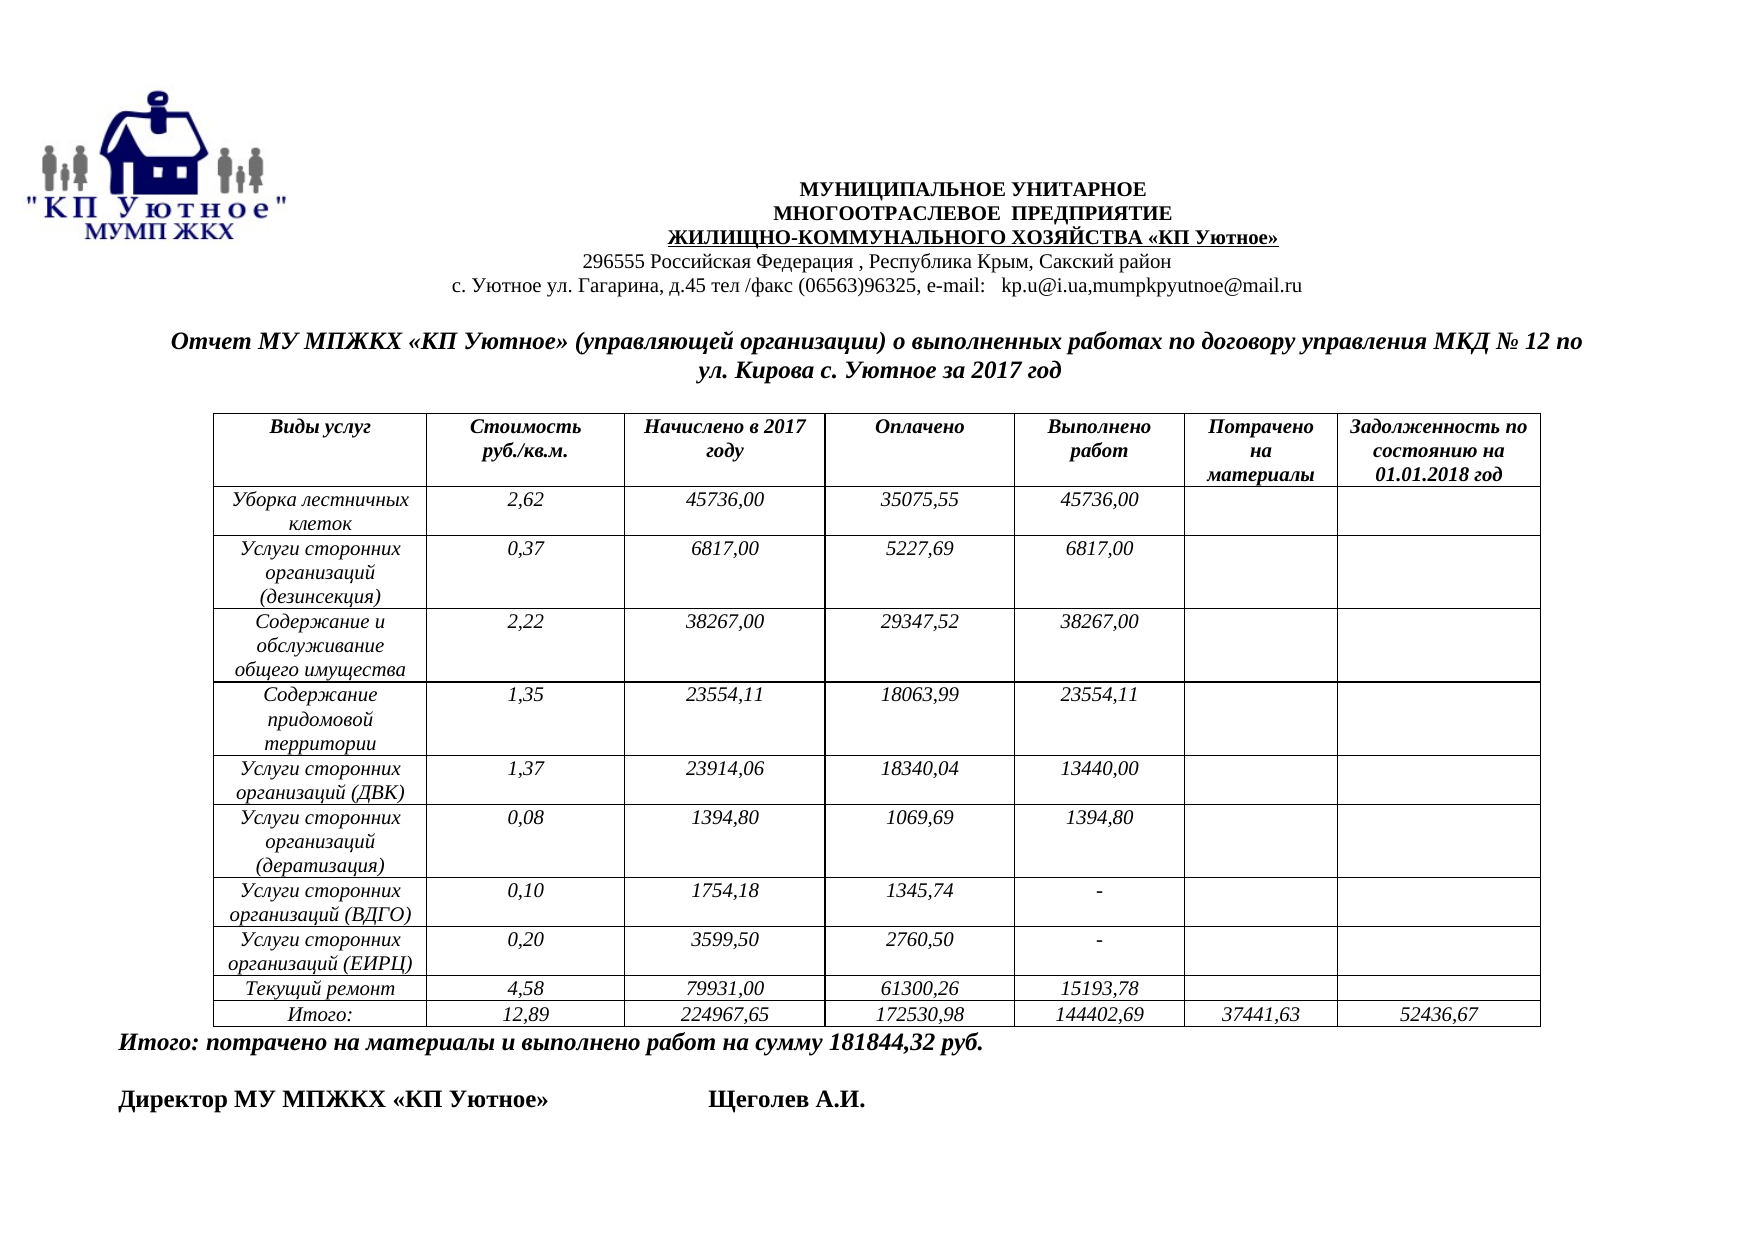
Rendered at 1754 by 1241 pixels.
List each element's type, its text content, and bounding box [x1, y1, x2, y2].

table_cell Услуги сторонних организаций (ЕИРЦ) [214, 927, 426, 975]
table_cell [1338, 536, 1540, 608]
table_cell [1185, 487, 1337, 535]
table_cell [1185, 536, 1337, 608]
table_cell 23914,06 [625, 756, 824, 804]
table_cell - [1015, 927, 1184, 975]
table_cell 13440,00 [1015, 756, 1184, 804]
table_cell Итого: [214, 1001, 426, 1026]
table_cell 52436,67 [1338, 1001, 1540, 1026]
table_cell [1338, 487, 1540, 535]
table_cell 2,62 [427, 487, 624, 535]
table_cell 38267,00 [625, 609, 824, 681]
table_cell 172530,98 [826, 1001, 1014, 1026]
picture [21, 85, 292, 246]
table_cell 0,10 [427, 878, 624, 926]
table_cell 2760,50 [826, 927, 1014, 975]
table_cell [1338, 878, 1540, 926]
table_cell 1754,18 [625, 878, 824, 926]
table_cell Содержание и обслуживание общего имущества [214, 609, 426, 681]
table_cell 0,08 [427, 805, 624, 877]
table_cell 1394,80 [1015, 805, 1184, 877]
table_cell [1338, 609, 1540, 681]
table_cell 144402,69 [1015, 1001, 1184, 1026]
table_cell 37441,63 [1185, 1001, 1337, 1026]
table_cell 1,35 [427, 683, 624, 754]
table_cell 6817,00 [625, 536, 824, 608]
table_cell 12,89 [427, 1001, 624, 1026]
table_cell 1394,80 [625, 805, 824, 877]
table_cell [1185, 976, 1337, 1000]
table_header Оплачено [826, 414, 1014, 486]
table_cell 1069,69 [826, 805, 1014, 877]
table_cell 15193,78 [1015, 976, 1184, 1000]
table_cell 29347,52 [826, 609, 1014, 681]
table_cell 1345,74 [826, 878, 1014, 926]
table_cell [1338, 927, 1540, 975]
text 296555 Российская Федерация , Республика Крым, Сакский район [118, 249, 1636, 273]
table_cell [1338, 976, 1540, 1000]
table_cell 4,58 [427, 976, 624, 1000]
table_cell 18063,99 [826, 683, 1014, 754]
table_cell 61300,26 [826, 976, 1014, 1000]
table_cell 38267,00 [1015, 609, 1184, 681]
table_cell Услуги сторонних организаций (ДВК) [214, 756, 426, 804]
table_cell 35075,55 [826, 487, 1014, 535]
table_cell [1185, 878, 1337, 926]
text Отчет МУ МПЖКХ «КП Уютное» (управляющей организации) о выполненных работах по договору управления МКД № 12 по [118, 326, 1636, 355]
text Итого: потрачено на материалы и выполнено работ на сумму 181844,32 руб. [118, 1027, 1636, 1055]
text МУНИЦИПАЛЬНОЕ УНИТАРНОЕ [292, 177, 1636, 201]
table_cell 224967,65 [625, 1001, 824, 1026]
text МНОГООТРАСЛЕВОЕ ПРЕДПРИЯТИЕ [292, 201, 1636, 225]
table_cell [1338, 756, 1540, 804]
table_cell Услуги сторонних организаций (дератизация) [214, 805, 426, 877]
table_cell 45736,00 [1015, 487, 1184, 535]
table_cell 23554,11 [625, 683, 824, 754]
table_cell 2,22 [427, 609, 624, 681]
table_cell Текущий ремонт [214, 976, 426, 1000]
table_cell [1185, 805, 1337, 877]
table_header Задолженность по состоянию на 01.01.2018 год [1338, 414, 1540, 486]
table_cell 0,37 [427, 536, 624, 608]
table_cell 5227,69 [826, 536, 1014, 608]
table_header Потрачено на материалы [1185, 414, 1337, 486]
table_cell Содержание придомовой территории [214, 683, 426, 754]
table_cell 45736,00 [625, 487, 824, 535]
table_cell [1338, 805, 1540, 877]
table_cell [1185, 756, 1337, 804]
table_cell [1185, 927, 1337, 975]
table_cell 0,20 [427, 927, 624, 975]
table_cell 3599,50 [625, 927, 824, 975]
text Директор МУ МПЖКХ «КП Уютное» Щеголев А.И. [118, 1084, 1636, 1113]
table_cell Услуги сторонних организаций (дезинсекция) [214, 536, 426, 608]
text ул. Кирова с. Уютное за 2017 год [118, 355, 1636, 384]
table_cell 6817,00 [1015, 536, 1184, 608]
table_header Начислено в 2017 году [625, 414, 824, 486]
table_header Выполнено работ [1015, 414, 1184, 486]
table_cell [1185, 609, 1337, 681]
table_cell 79931,00 [625, 976, 824, 1000]
table_cell Уборка лестничных клеток [214, 487, 426, 535]
table_cell 1,37 [427, 756, 624, 804]
table_header Стоимость руб./кв.м. [427, 414, 624, 486]
table_cell [1338, 683, 1540, 754]
table_header Виды услуг [214, 414, 426, 486]
table_cell 18340,04 [826, 756, 1014, 804]
table_cell Услуги сторонних организаций (ВДГО) [214, 878, 426, 926]
table_cell [1185, 683, 1337, 754]
text с. Уютное ул. Гагарина, д.45 тел /факс (06563)96325, e-mail: kp.u@i.ua,mumpkpyutnoe@mail.ru [118, 273, 1636, 297]
table_cell 23554,11 [1015, 683, 1184, 754]
table_cell - [1015, 878, 1184, 926]
text ЖИЛИЩНО-КОММУНАЛЬНОГО ХОЗЯЙСТВА «КП Уютное» [118, 225, 1636, 249]
